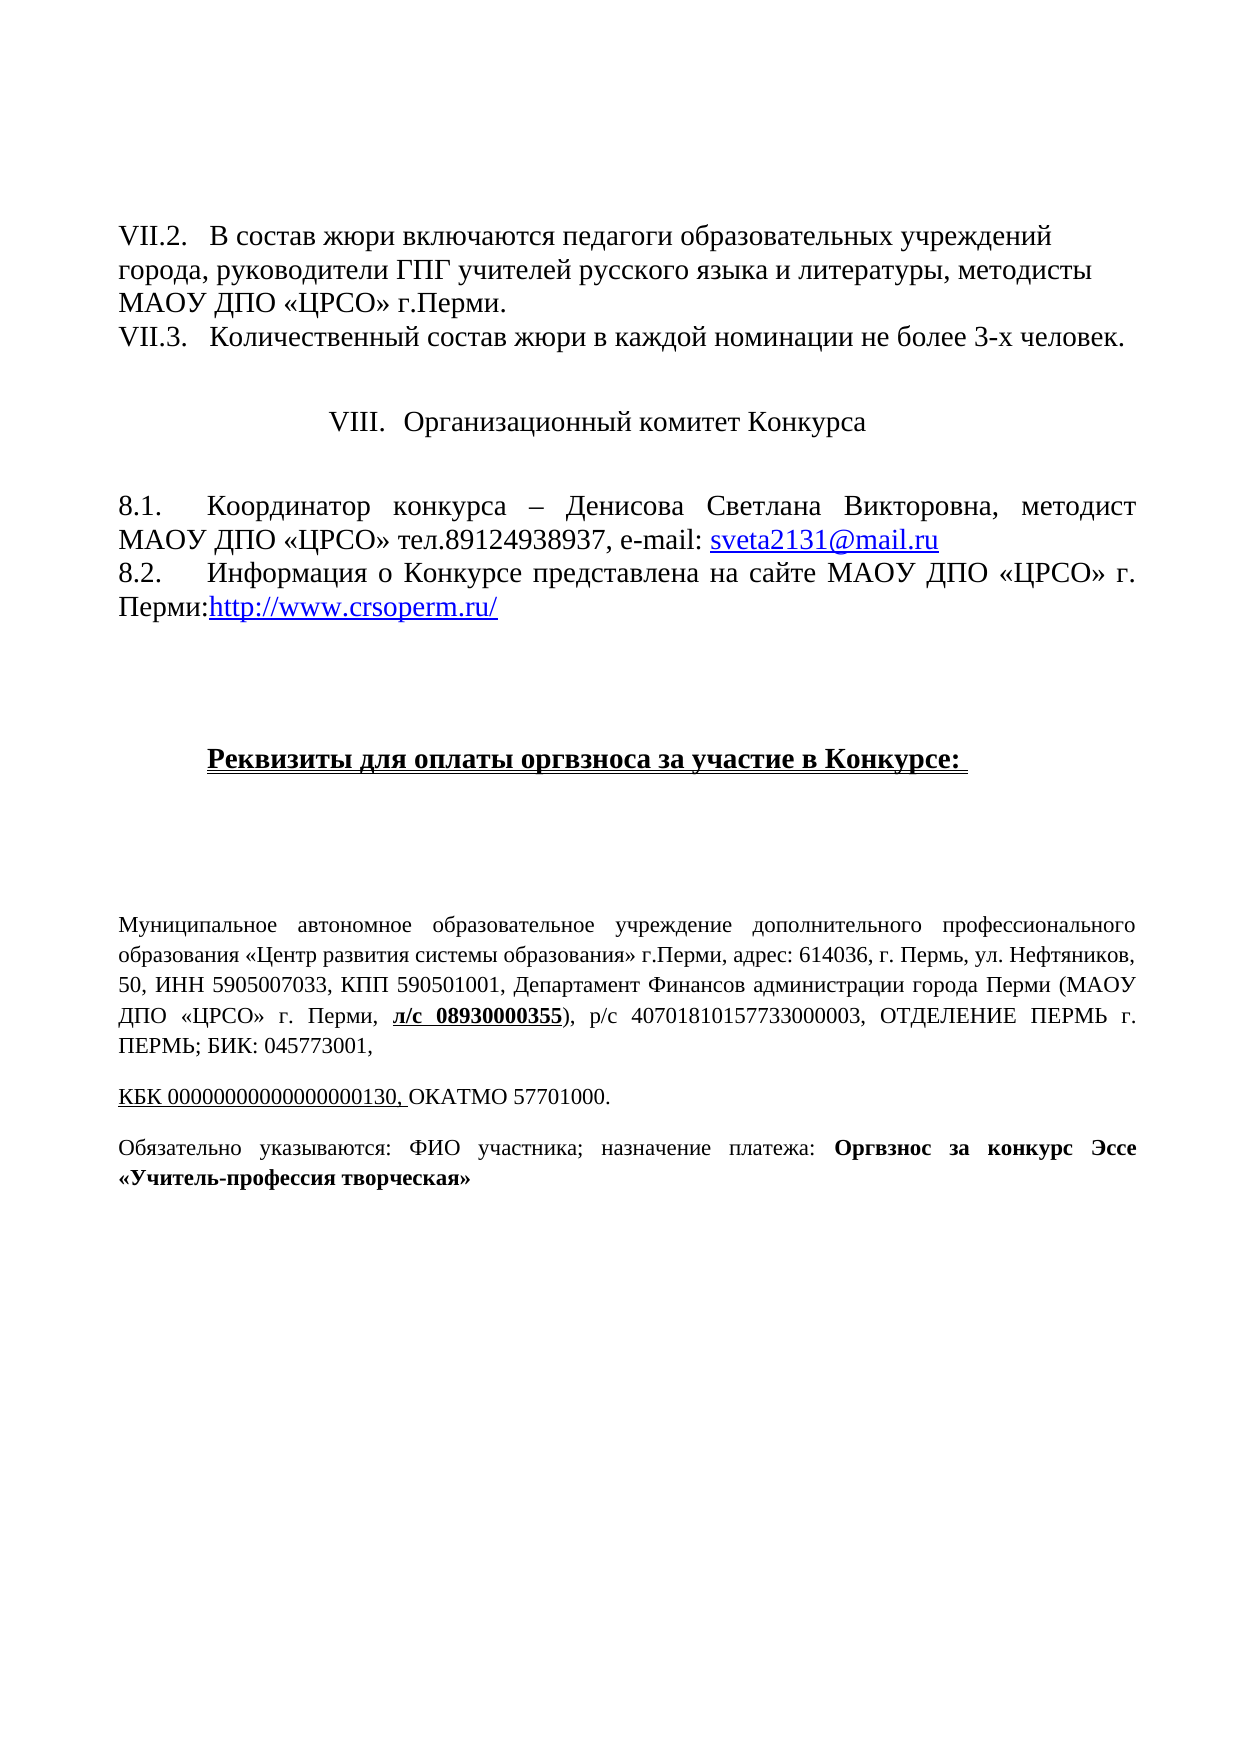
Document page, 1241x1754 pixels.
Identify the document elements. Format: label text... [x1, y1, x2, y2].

list Организационный комитет Конкурса [58, 404, 1137, 437]
list Координатор конкурса – Денисова Светлана Викторовна, методист МАОУ ДПО «ЦРСО» тел.89124938937, e-mail: svetа2131@mail.ru [118, 488, 1137, 555]
list Информация о Конкурсе представлена на сайте МАОУ ДПО «ЦРСО» г. Перми:http://www.crsoperm.ru/ [118, 555, 1137, 622]
list В состав жюри включаются педагоги образовательных учреждений города, руководители ГПГ учителей русского языка и литературы, методисты МАОУ ДПО «ЦРСО» г.Перми. [118, 218, 1137, 319]
text КБК 00000000000000000130, ОКАТМО 57701000. [118, 1083, 1137, 1109]
text Обязательно указываются: ФИО участника; назначение платежа: Оргвзнос за конкурс Эссе «Учитель-профессия творческая» [118, 1134, 1137, 1191]
text Реквизиты для оплаты оргвзноса за участие в Конкурсе: [133, 741, 1137, 775]
list Количественный состав жюри в каждой номинации не более 3-х человек. [118, 319, 1137, 353]
text Муниципальное автономное образовательное учреждение дополнительного профессионального образования «Центр развития системы образования» г.Перми, адрес: 614036, г. Пермь, ул. Нефтяников, 50, ИНН 5905007033, КПП 590501001, Департамент Финансов администрации города Перми (МАОУ ДПО «ЦРСО» г. Перми, л/с 08930000355), р/с 40701810157733000003, ОТДЕЛЕНИЕ ПЕРМЬ г. ПЕРМЬ; БИК: 045773001, [118, 911, 1137, 1058]
